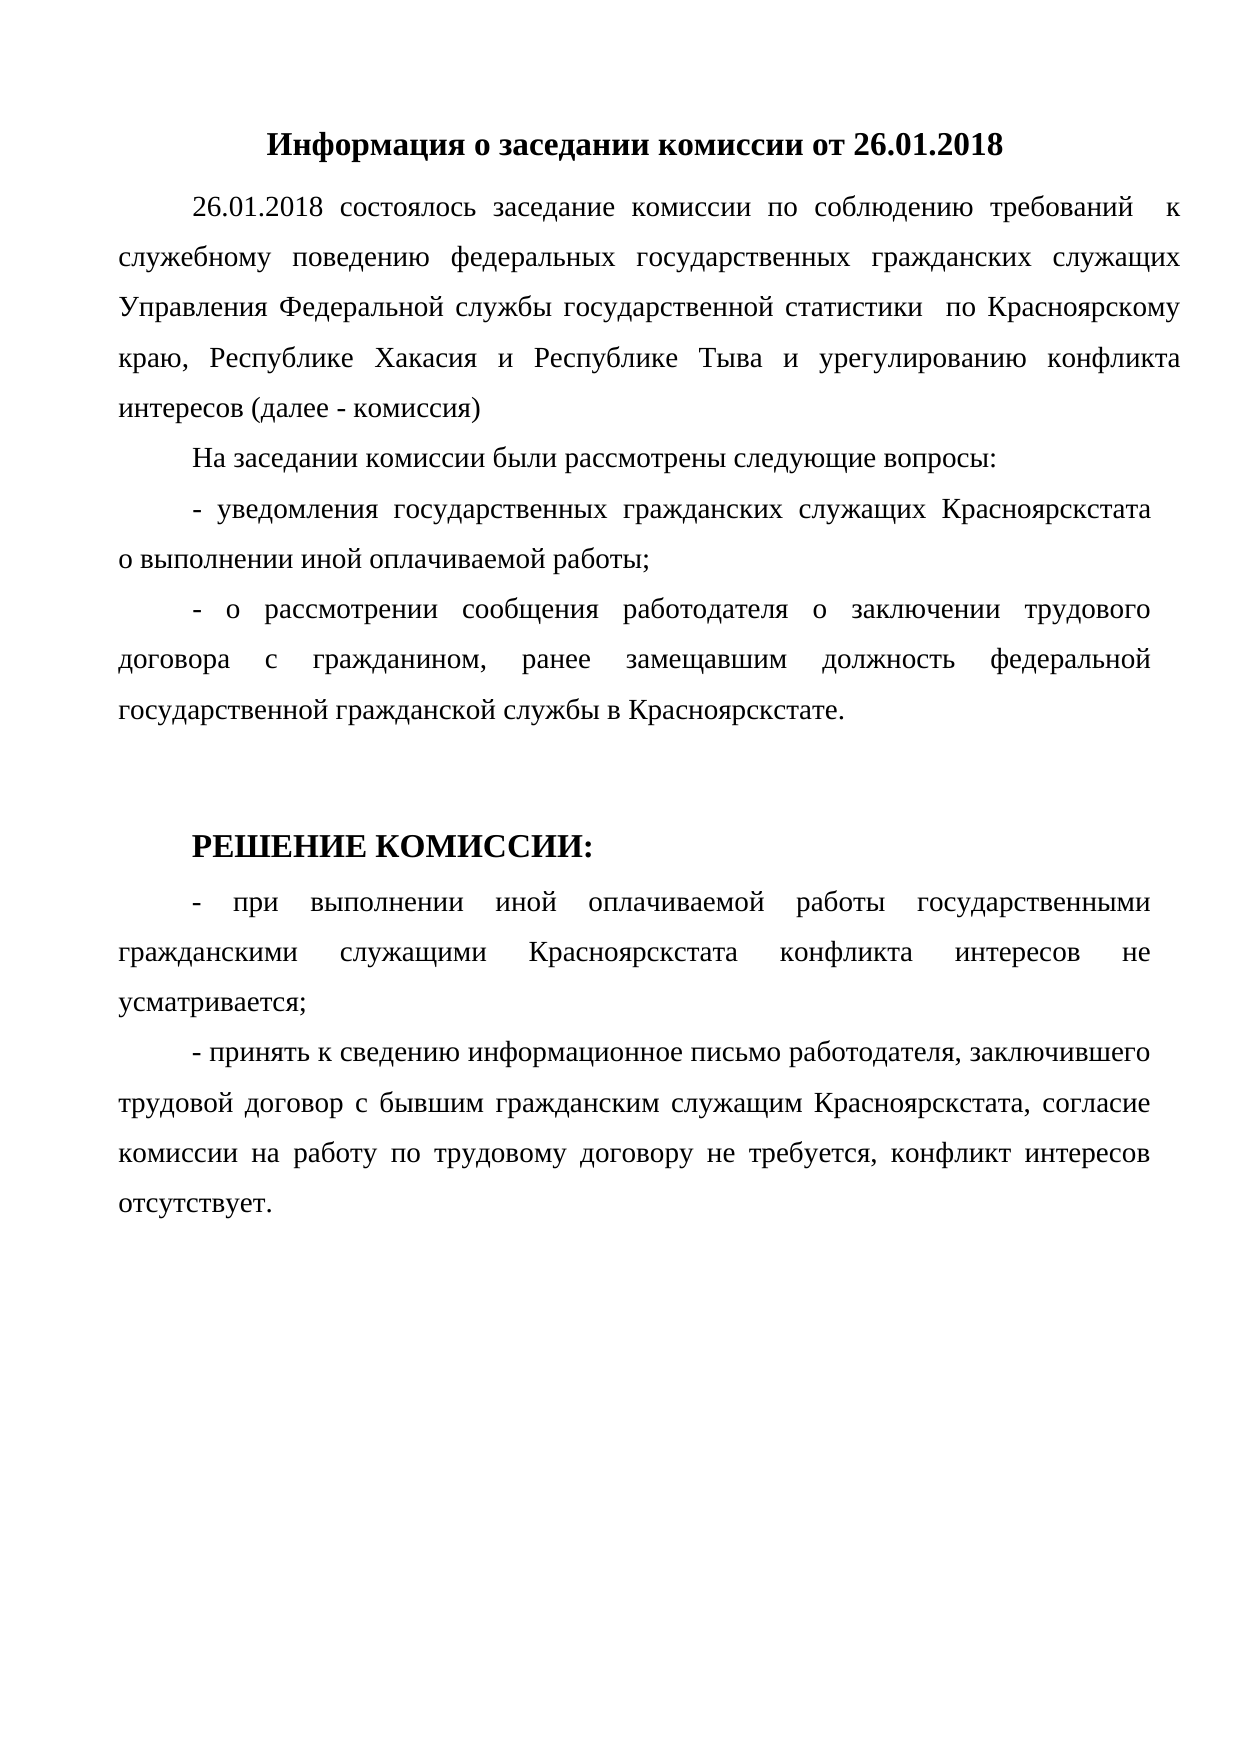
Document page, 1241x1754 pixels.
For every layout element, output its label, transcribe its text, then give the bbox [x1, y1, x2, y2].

text 26.01.2018 состоялось заседание комиссии по соблюдению требований к служебному поведению федеральных государственных гражданских служащих Управления Федеральной службы государственной статистики по Красноярскому краю, Республике Хакасия и Республике Тыва и урегулированию конфликта интересов (далее - комиссия) [118, 189, 1181, 424]
text - о рассмотрении сообщения работодателя о заключении трудового договора с гражданином, ранее замещавшим должность федеральной государственной гражданской службы в Красноярскстате. [118, 591, 1152, 726]
text Информация о заседании комиссии от 26.01.2018 [118, 124, 1152, 162]
text - принять к сведению информационное письмо работодателя, заключившего трудовой договор с бывшим гражданским служащим Красноярскстата, согласие комиссии на работу по трудовому договору не требуется, конфликт интересов отсутствует. [118, 1034, 1152, 1219]
text - уведомления государственных гражданских служащих Красноярскстата о выполнении иной оплачиваемой работы; [118, 491, 1152, 574]
text На заседании комиссии были рассмотрены следующие вопросы: [118, 440, 1152, 474]
text - при выполнении иной оплачиваемой работы государственными гражданскими служащими Красноярскстата конфликта интересов не усматривается; [118, 884, 1152, 1018]
text РЕШЕНИЕ КОМИССИИ: [118, 826, 1152, 864]
